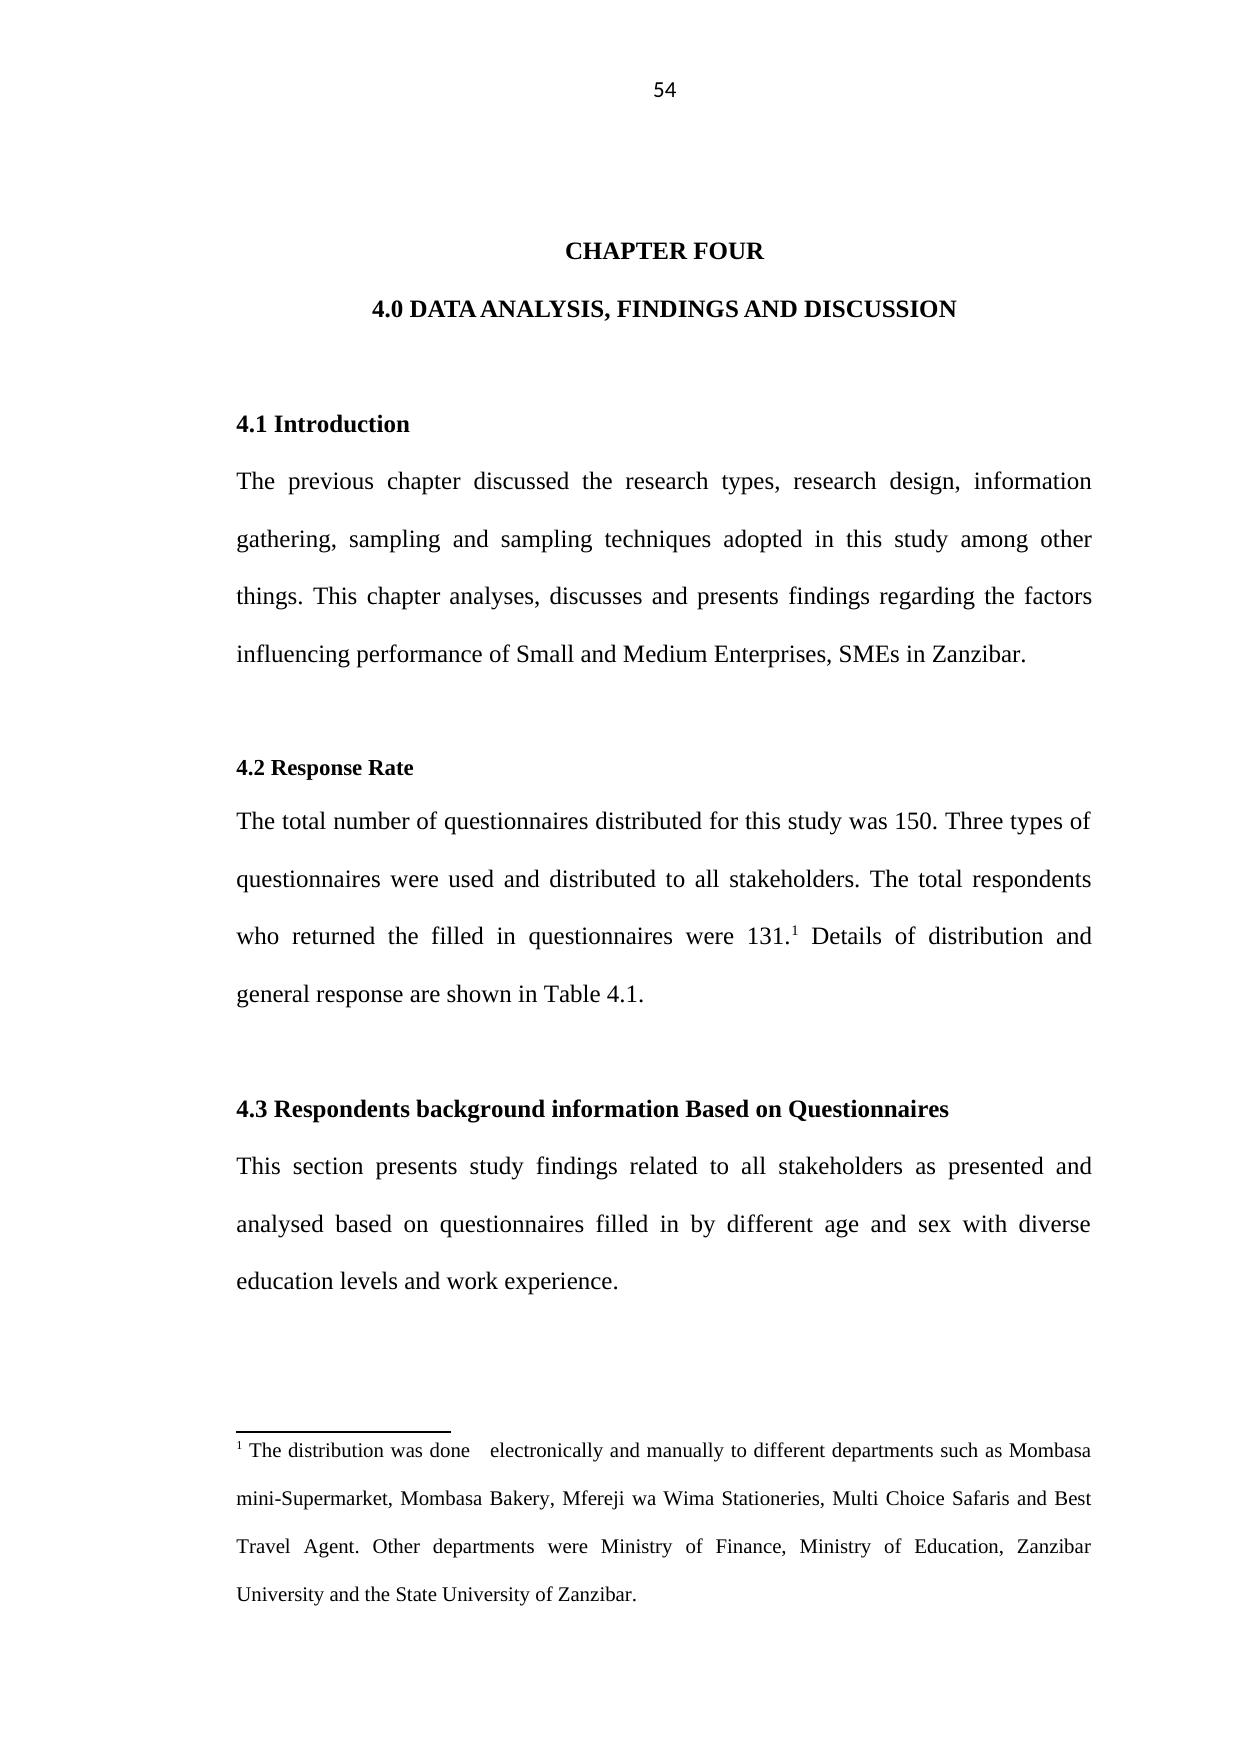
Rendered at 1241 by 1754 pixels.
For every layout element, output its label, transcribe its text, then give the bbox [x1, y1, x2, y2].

subtitle 4.2 Response Rate [236, 754, 1092, 780]
subtitle CHAPTER FOUR [236, 236, 1092, 265]
subtitle 4.3 Respondents background information Based on Questionnaires [236, 1094, 1092, 1123]
text The total number of questionnaires distributed for this study was 150. Three types of questionnaires were used and distributed to all stakeholders. The total respondents who returned the filled in questionnaires were 131. Details of distribution and general response are shown in Table 4.1. [236, 806, 1092, 1008]
text This section presents study findings related to all stakeholders as presented and analysed based on questionnaires filled in by different age and sex with diverse education levels and work experience. [236, 1151, 1092, 1295]
text The previous chapter discussed the research types, research design, information gathering, sampling and sampling techniques adopted in this study among other things. This chapter analyses, discusses and presents findings regarding the factors influencing performance of Small and Medium Enterprises, SMEs in Zanzibar. [236, 466, 1092, 667]
subtitle 4.0 DATA ANALYSIS, FINDINGS AND DISCUSSION [236, 294, 1092, 322]
subtitle 4.1 Introduction [236, 409, 1092, 437]
